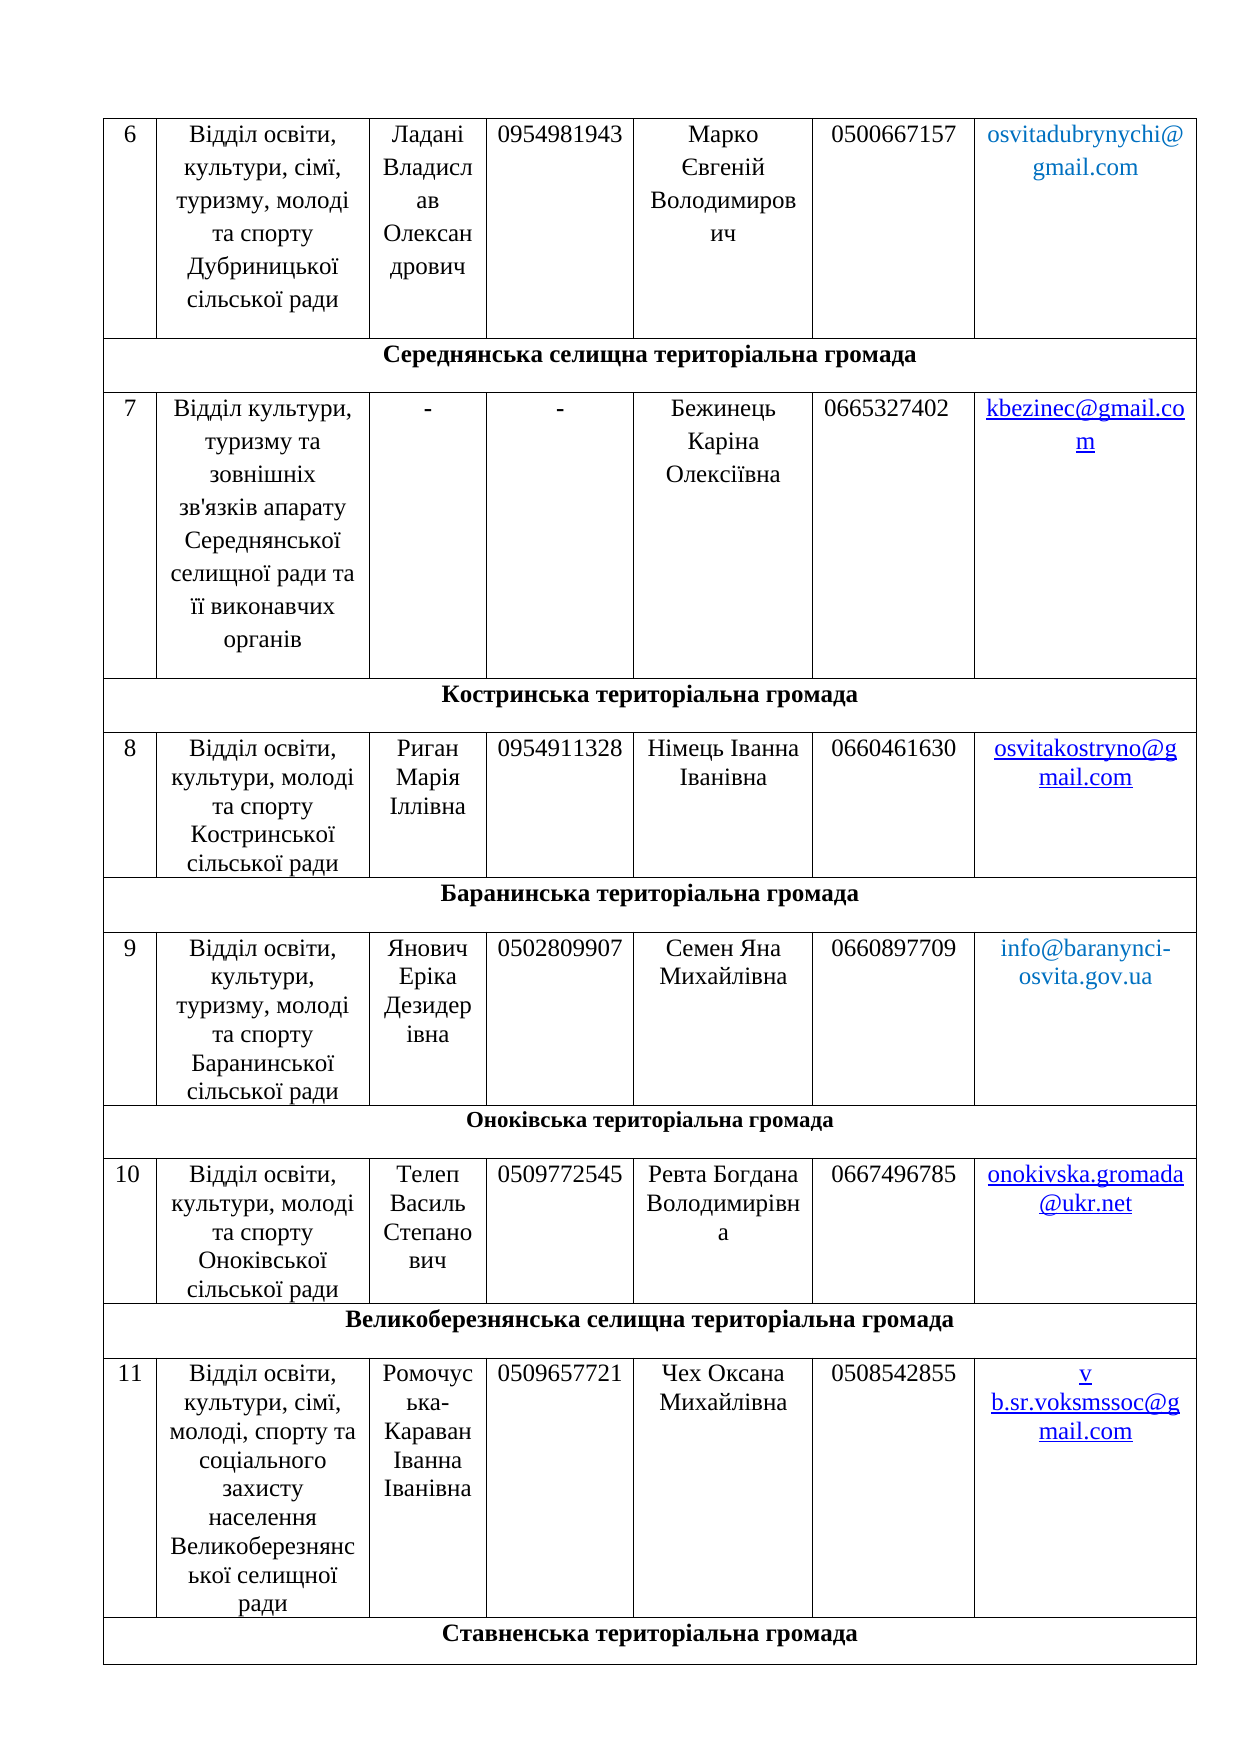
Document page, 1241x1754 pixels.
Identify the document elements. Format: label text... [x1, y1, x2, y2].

table_cell 0667496785 [813, 1159, 974, 1303]
table_cell Відділ освіти, культури, сімї, молоді, спорту та соціального захисту населення Великоберезнянської селищної ради [157, 1359, 369, 1617]
table_cell Ревта Богдана Володимирівна [634, 1159, 812, 1303]
table_cell 0500667157 [813, 119, 974, 338]
table_cell Бежинець Каріна Олексіївна [634, 393, 812, 678]
table_cell Відділ освіти, культури, туризму, молоді та спорту Баранинської сільської ради [157, 933, 369, 1105]
table_cell kbezinec@gmail.com [975, 393, 1196, 678]
table_cell 9 [104, 933, 156, 1105]
table_cell Риган Марія Іллівна [370, 733, 486, 877]
table_cell 0954911328 [487, 733, 633, 877]
table_cell 0508542855 [813, 1359, 974, 1617]
table_cell 8 [104, 733, 156, 877]
table_cell 0509772545 [487, 1159, 633, 1303]
table_cell Чех Оксана Михайлівна [634, 1359, 812, 1617]
table_cell Ромочуська-Караван Іванна Іванівна [370, 1359, 486, 1617]
table_cell 6 [104, 119, 156, 338]
table_cell 0502809907 [487, 933, 633, 1105]
table_cell Телеп Василь Степанович [370, 1159, 486, 1303]
table_cell onokivska.gromada@ukr.net [975, 1159, 1196, 1303]
table_cell - [370, 393, 486, 678]
table_cell Середнянська селищна територіальна громада [104, 339, 1196, 392]
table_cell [104, 1618, 1196, 1664]
table_cell Відділ культури, туризму та зовнішніх зв'язків апарату Середнянської селищної ради та її виконавчих органів [157, 393, 369, 678]
table_cell 0665327402 [813, 393, 974, 678]
table_cell Ладані Владислав Олександрович [370, 119, 486, 338]
table_cell Відділ освіти, культури, сімї, туризму, молоді та спорту Дубриницької сільської ради [157, 119, 369, 338]
table_cell 11 [104, 1359, 156, 1617]
table_cell Баранинська територіальна громада [104, 878, 1196, 932]
table_cell 10 [104, 1159, 156, 1303]
table_cell Відділ освіти, культури, молоді та спорту Оноківської сільської ради [157, 1159, 369, 1303]
table_cell Німець Іванна Іванівна [634, 733, 812, 877]
table_cell Оноківська територіальна громада [104, 1106, 1196, 1158]
table_cell vb.sr.voksmssoc@gmail.com [975, 1359, 1196, 1617]
table_cell 7 [104, 393, 156, 678]
table_cell 0509657721 [487, 1359, 633, 1617]
table_cell Янович Еріка Дезидерівна [370, 933, 486, 1105]
table_cell Великоберезнянська селищна територіальна громада [104, 1304, 1196, 1357]
table_cell Відділ освіти, культури, молоді та спорту Костринської сільської ради [157, 733, 369, 877]
table_cell info@baranynci-osvita.gov.ua [975, 933, 1196, 1105]
table_cell osvitadubrynychi@gmail.com [975, 119, 1196, 338]
table_cell Марко Євгеній Володимирович [634, 119, 812, 338]
table_cell 0954981943 [487, 119, 633, 338]
table_cell - [487, 393, 633, 678]
table_cell Костринська територіальна громада [104, 679, 1196, 732]
table_cell 0660897709 [813, 933, 974, 1105]
table_cell osvitakostryno@gmail.com [975, 733, 1196, 877]
table_cell Семен Яна Михайлівна [634, 933, 812, 1105]
table_cell 0660461630 [813, 733, 974, 877]
